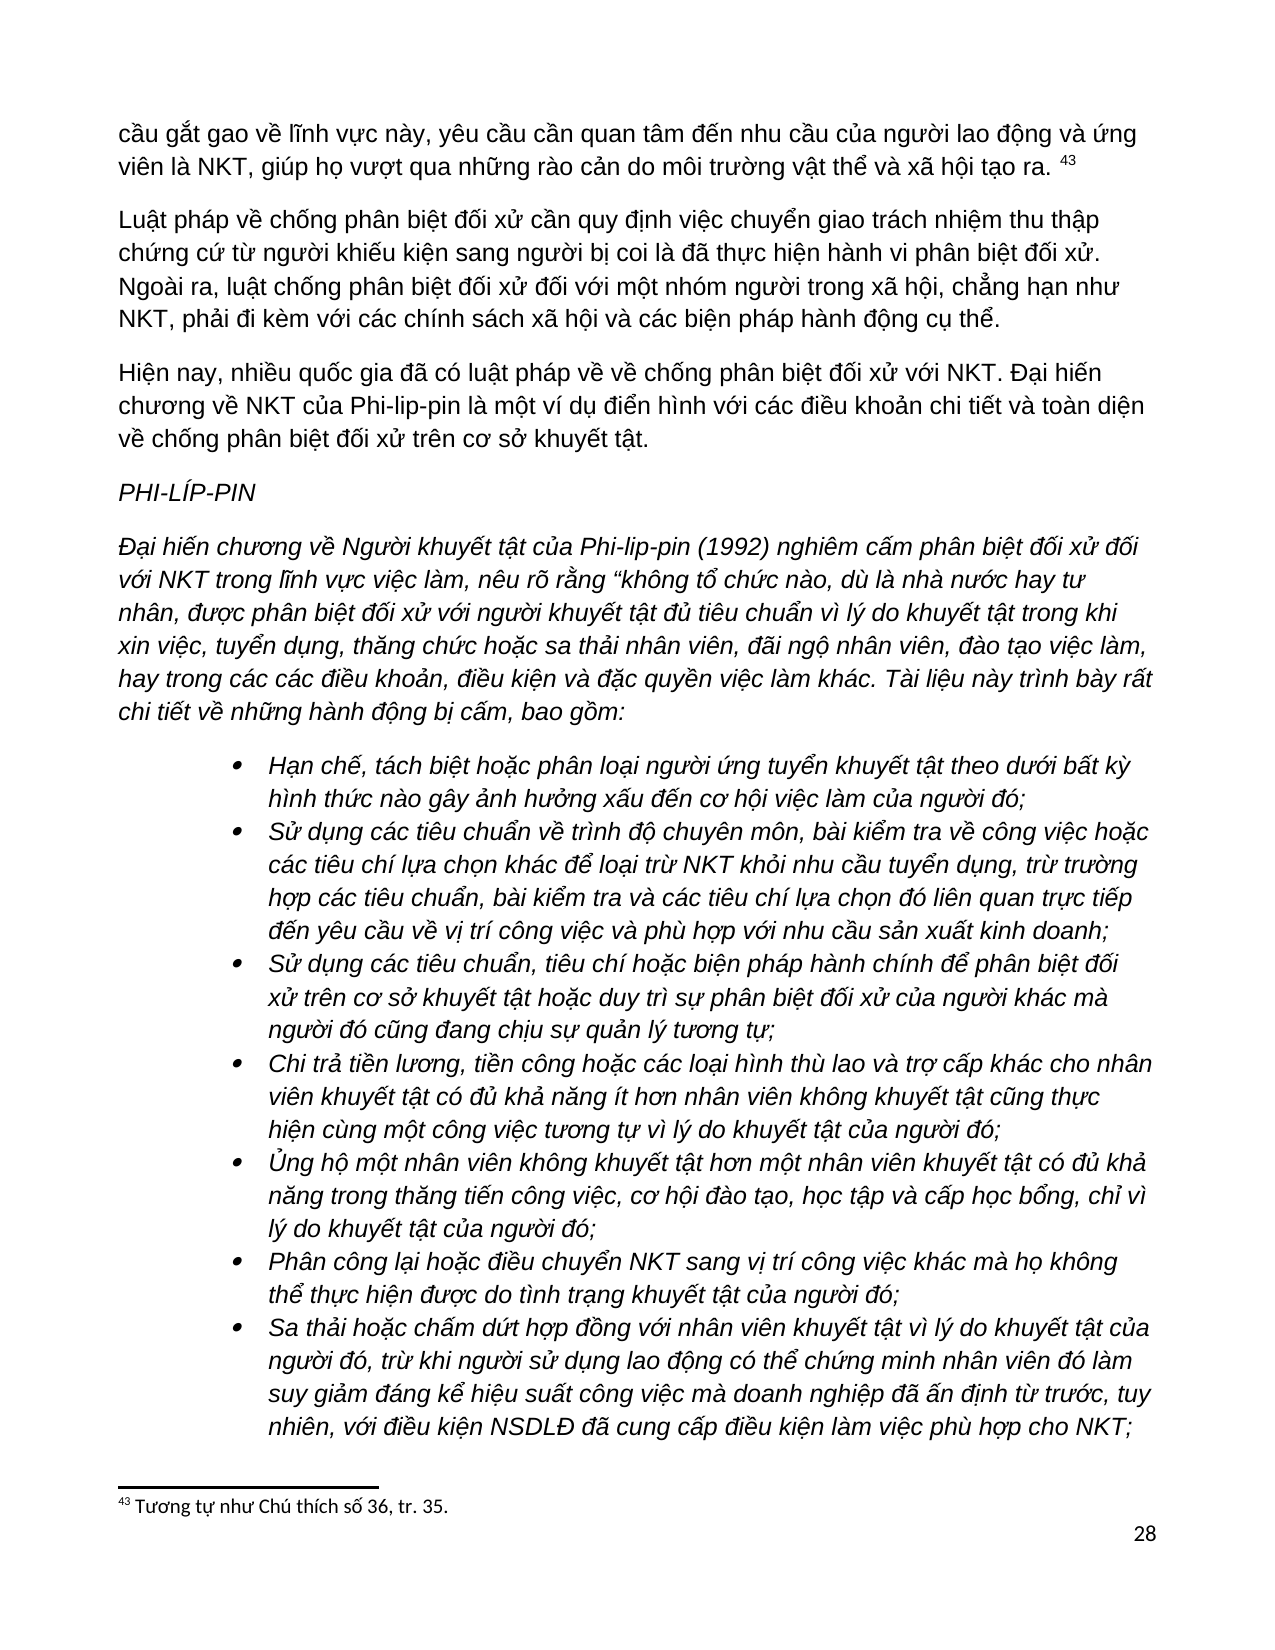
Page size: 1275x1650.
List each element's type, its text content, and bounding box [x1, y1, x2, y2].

list Sử dụng các tiêu chuẩn về trình độ chuyên môn, bài kiểm tra về công việc hoặc các tiêu chí lựa chọn khác để loại trừ NKT khỏi nhu cầu tuyển dụng, trừ trường hợp các tiêu chuẩn, bài kiểm tra và các tiêu chí lựa chọn đó liên quan trực tiếp đến yêu cầu về vị trí công việc và phù hợp với nhu cầu sản xuất kinh doanh; [231, 817, 1156, 945]
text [118, 118, 1156, 180]
list Hạn chế, tách biệt hoặc phân loại người ứng tuyển khuyết tật theo dưới bất kỳ hình thức nào gây ảnh hưởng xấu đến cơ hội việc làm của người đó; [231, 751, 1156, 813]
list Chi trả tiền lương, tiền công hoặc các loại hình thù lao và trợ cấp khác cho nhân viên khuyết tật có đủ khả năng ít hơn nhân viên không khuyết tật cũng thực hiện cùng một công việc tương tự vì lý do khuyết tật của người đó; [231, 1048, 1156, 1143]
list Phân công lại hoặc điều chuyển NKT sang vị trí công việc khác mà họ không thể thực hiện được do tình trạng khuyết tật của người đó; [231, 1247, 1156, 1309]
text Đại hiến chương về Người khuyết tật của Phi-lip-pin (1992) nghiêm cấm phân biệt đối xử đối với NKT trong lĩnh vực việc làm, nêu rõ rằng “không tổ chức nào, dù là nhà nước hay tư nhân, được phân biệt đối xử với người khuyết tật đủ tiêu chuẩn vì lý do khuyết tật trong khi xin việc, tuyển dụng, thăng chức hoặc sa thải nhân viên, đãi ngộ nhân viên, đào tạo việc làm, hay trong các các điều khoản, điều kiện và đặc quyền việc làm khác. Tài liệu này trình bày rất chi tiết về những hành động bị cấm, bao gồm: [118, 532, 1156, 726]
text PHI-LÍP-PIN [118, 478, 1156, 507]
list Ủng hộ một nhân viên không khuyết tật hơn một nhân viên khuyết tật có đủ khả năng trong thăng tiến công việc, cơ hội đào tạo, học tập và cấp học bổng, chỉ vì lý do khuyết tật của người đó; [231, 1148, 1156, 1243]
text Hiện nay, nhiều quốc gia đã có luật pháp về về chống phân biệt đối xử với NKT. Đại hiến chương về NKT của Phi-lip-pin là một ví dụ điển hình với các điều khoản chi tiết và toàn diện về chống phân biệt đối xử trên cơ sở khuyết tật. [118, 358, 1156, 453]
text Luật pháp về chống phân biệt đối xử cần quy định việc chuyển giao trách nhiệm thu thập chứng cứ từ người khiếu kiện sang người bị coi là đã thực hiện hành vi phân biệt đối xử. Ngoài ra, luật chống phân biệt đối xử đối với một nhóm người trong xã hội, chẳng hạn như NKT, phải đi kèm với các chính sách xã hội và các biện pháp hành động cụ thể. [118, 205, 1156, 333]
list Sa thải hoặc chấm dứt hợp đồng với nhân viên khuyết tật vì lý do khuyết tật của người đó, trừ khi người sử dụng lao động có thể chứng minh nhân viên đó làm suy giảm đáng kể hiệu suất công việc mà doanh nghiệp đã ấn định từ trước, tuy nhiên, với điều kiện NSDLĐ đã cung cấp điều kiện làm việc phù hợp cho NKT; [231, 1313, 1156, 1441]
list Sử dụng các tiêu chuẩn, tiêu chí hoặc biện pháp hành chính để phân biệt đối xử trên cơ sở khuyết tật hoặc duy trì sự phân biệt đối xử của người khác mà người đó cũng đang chịu sự quản lý tương tự; [231, 949, 1156, 1044]
